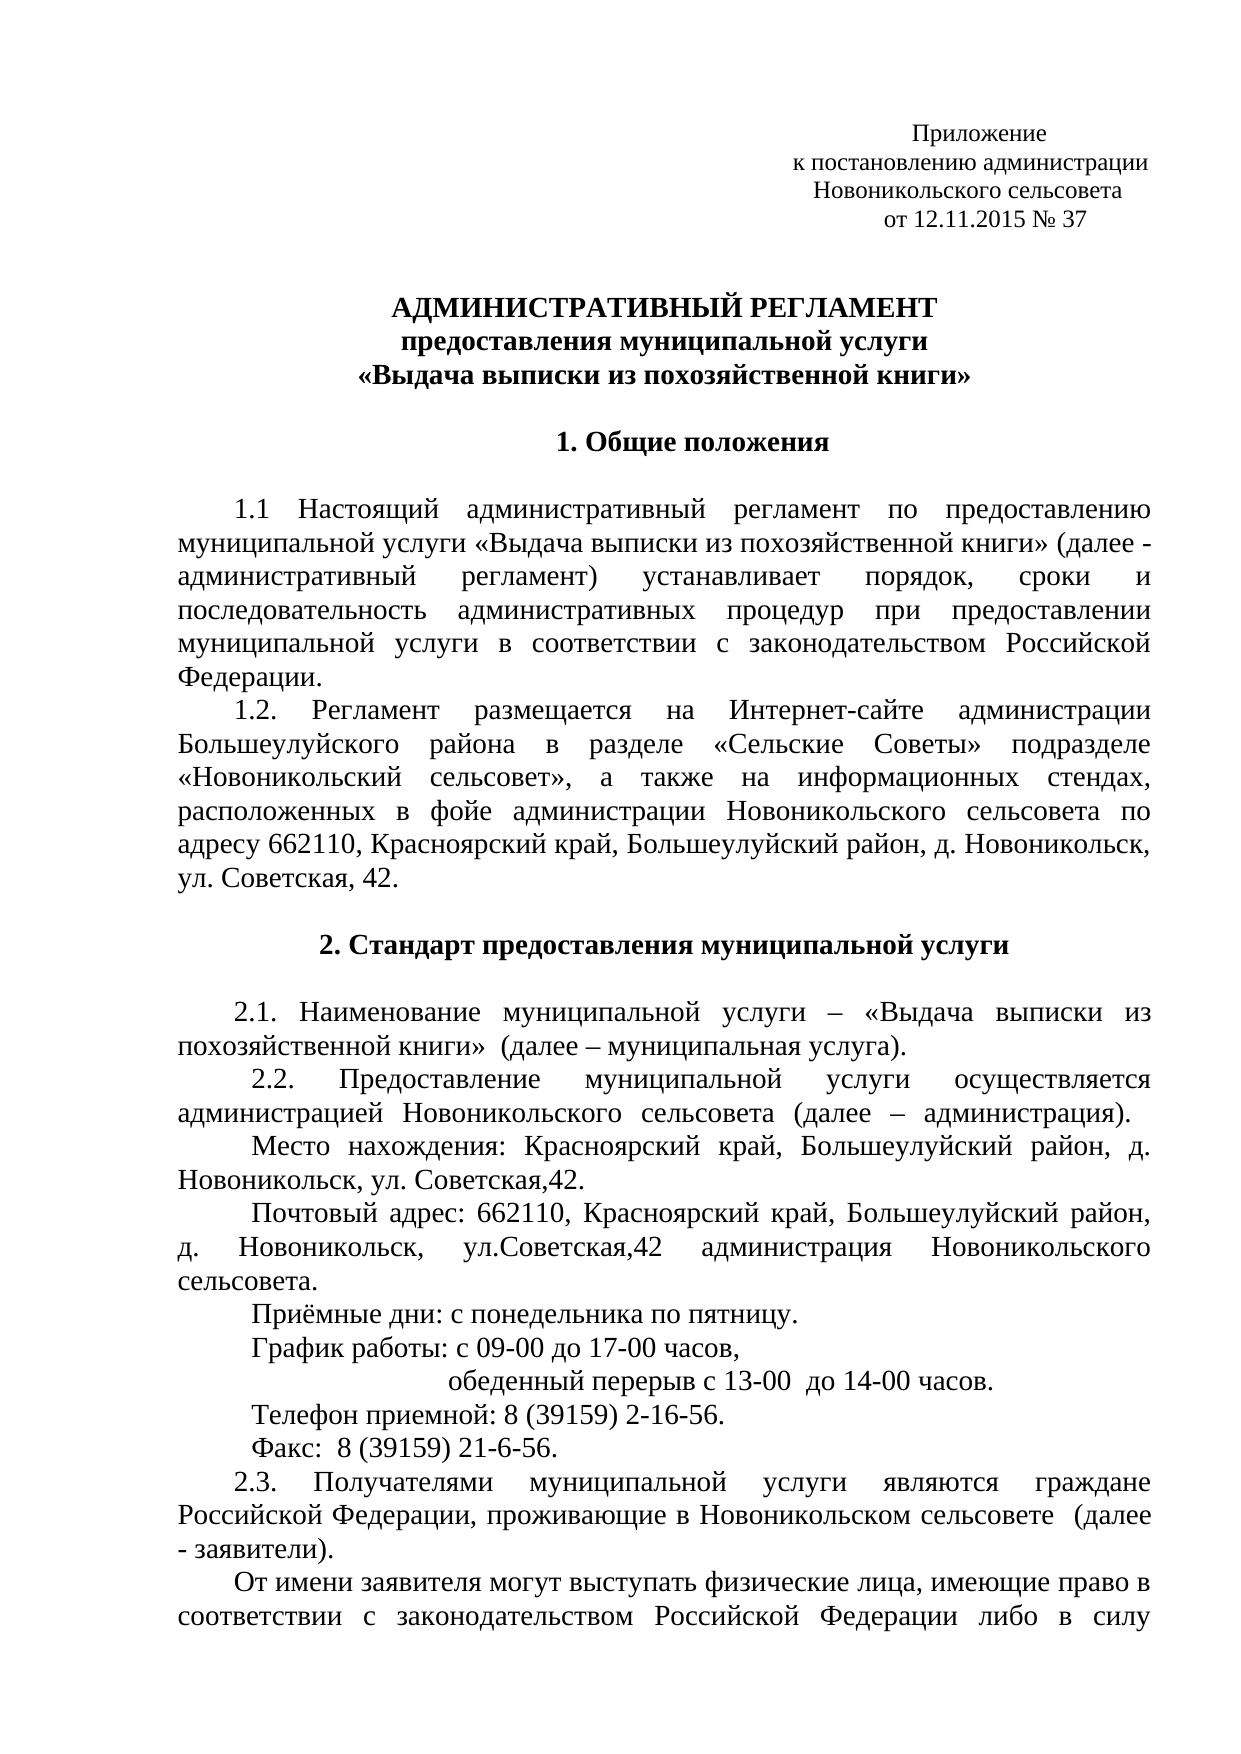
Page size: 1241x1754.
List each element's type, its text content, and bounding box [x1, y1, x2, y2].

text 1. Общие положения [177, 424, 1152, 458]
text предоставления муниципальной услуги [177, 323, 1152, 357]
text 1.2. Регламент размещается на Интернет-сайте администрации Большеулуйского района в разделе «Сельские Советы» подразделе «Новоникольский сельсовет», а также на информационных стендах, расположенных в фойе администрации Новоникольского сельсовета по адресу 662110, Красноярский край, Большеулуйский район, д. Новоникольск, ул. Советская, 42. [177, 692, 1152, 894]
text График работы: c 09-00 до 17-00 часов, [177, 1330, 1152, 1363]
text Почтовый адрес: 662110, Красноярский край, Большеулуйский район, д. Новоникольск, ул.Советская,42 администрация Новоникольского сельсовета. [177, 1196, 1152, 1296]
text 2.1. Наименование муниципальной услуги – «Выдача выписки из похозяйственной книги» (далее – муниципальная услуга). [177, 994, 1152, 1061]
text АДМИНИСТРАТИВНЫЙ РЕГЛАМЕНТ [177, 290, 1152, 323]
text 1.1 Настоящий административный регламент по предоставлению муниципальной услуги «Выдача выписки из похозяйственной книги» (далее - административный регламент) устанавливает порядок, сроки и последовательность административных процедур при предоставлении муниципальной услуги в соответствии с законодательством Российской Федерации. [177, 491, 1152, 692]
text Новоникольского сельсовета [177, 176, 1152, 204]
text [177, 1564, 1152, 1632]
text «Выдача выписки из похозяйственной книги» [177, 357, 1152, 391]
text 2.2. Предоставление муниципальной услуги осуществляется администрацией Новоникольского сельсовета (далее – администрация). Место нахождения: Красноярский край, Большеулуйский район, д. Новоникольск, ул. Советская,42. [177, 1061, 1152, 1196]
text Приложение [177, 118, 1152, 147]
text к постановлению администрации [177, 147, 1152, 176]
text Телефон приемной: 8 (39159) 2-16-56. [177, 1397, 1152, 1430]
text 2.3. Получателями муниципальной услуги являются граждане Российской Федерации, проживающие в Новоникольском сельсовете (далее - заявители). [177, 1464, 1152, 1564]
text 2. Стандарт предоставления муниципальной услуги [177, 927, 1152, 961]
text обеденный перерыв с 13-00 до 14-00 часов. [177, 1363, 1152, 1397]
text Приёмные дни: с понедельника по пятницу. [177, 1296, 1152, 1330]
text Факс: 8 (39159) 21-6-56. [177, 1430, 1152, 1464]
text от 12.11.2015 № 3741- [177, 204, 1152, 233]
